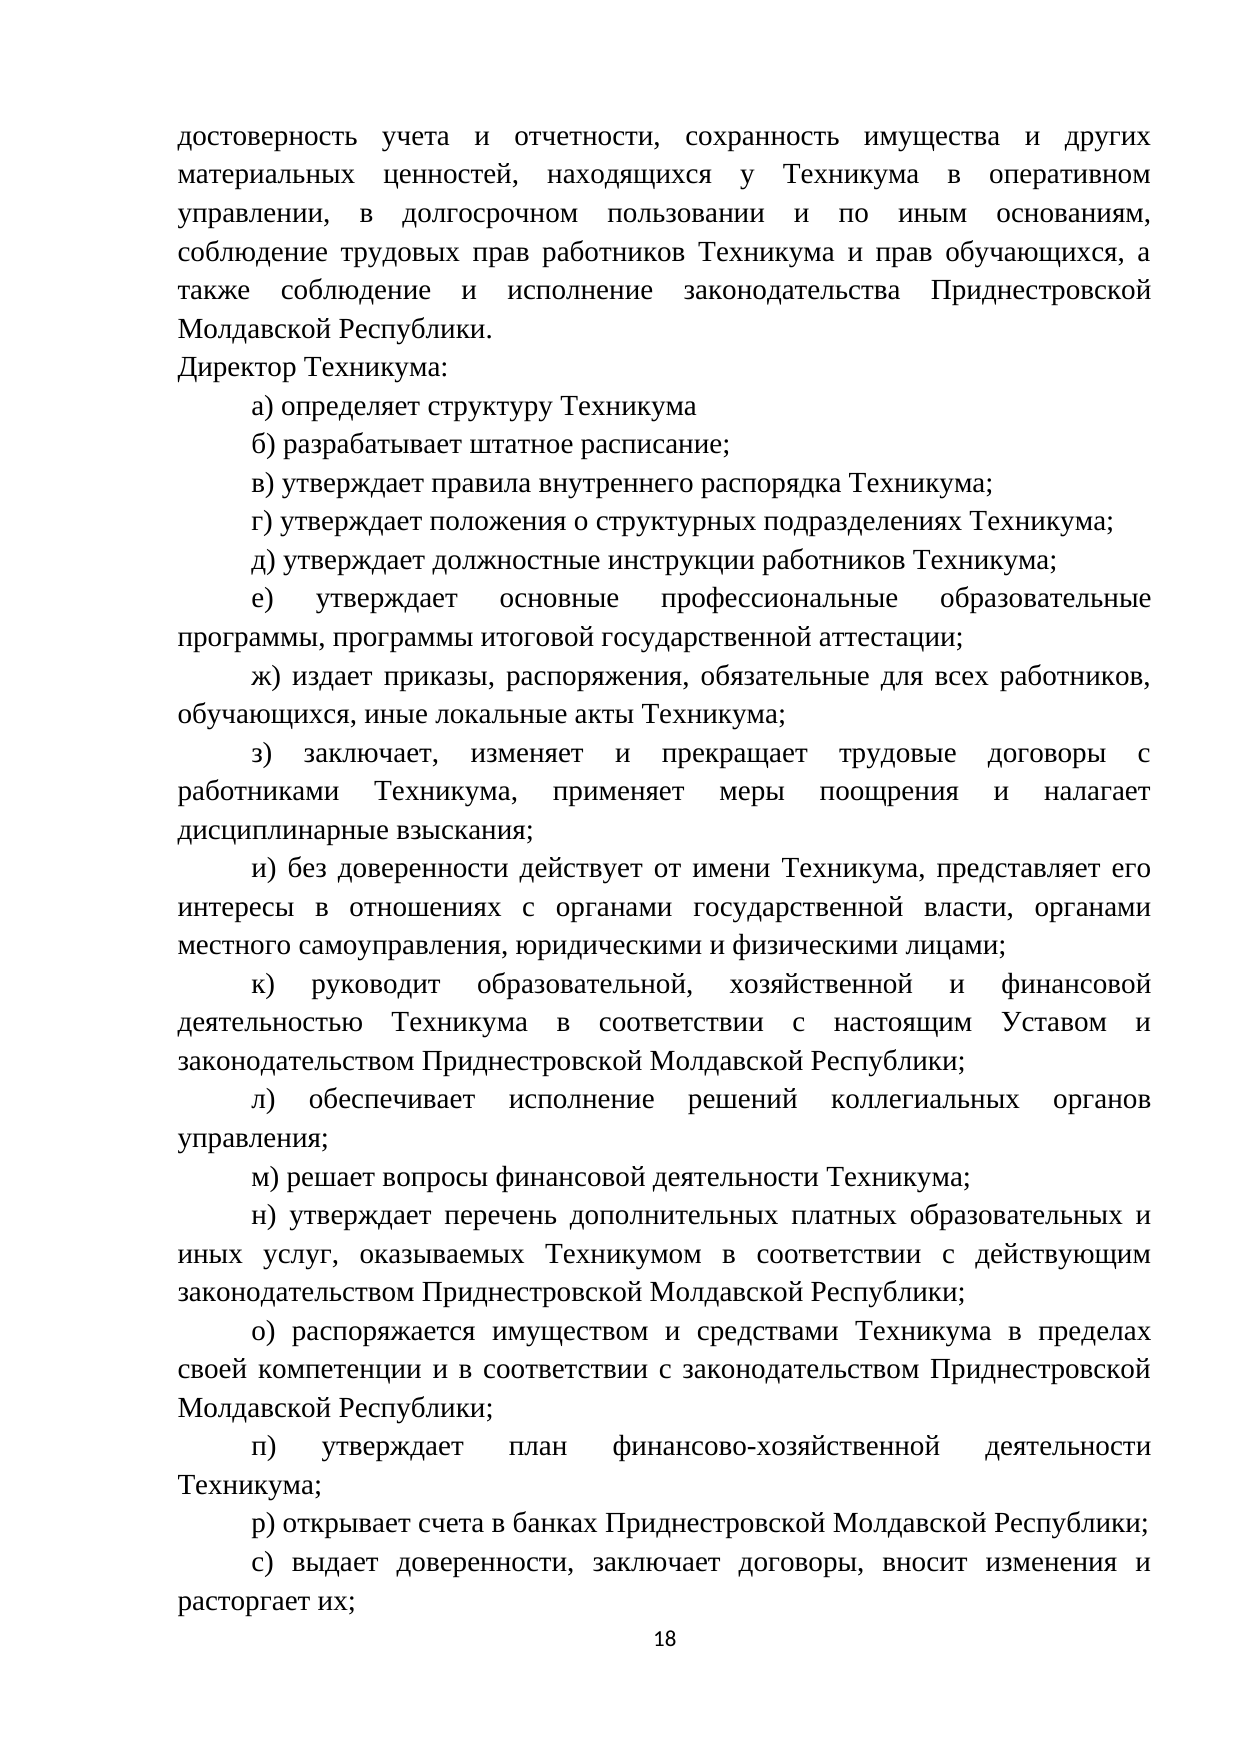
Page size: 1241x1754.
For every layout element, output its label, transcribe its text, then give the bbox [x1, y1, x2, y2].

text п) утверждает план финансово-хозяйственной деятельности Техникума; [177, 1428, 1152, 1501]
text г) утверждает положения о структурных подразделениях Техникума; [177, 503, 1152, 537]
text м) решает вопросы финансовой деятельности Техникума; [177, 1159, 1152, 1192]
text к) руководит образовательной, хозяйственной и финансовой деятельностью Техникума в соответствии с настоящим Уставом и законодательством Приднестровской Молдавской Республики; [177, 966, 1152, 1077]
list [177, 118, 1152, 344]
text а) определяет структуру Техникума [177, 388, 1152, 421]
text н) утверждает перечень дополнительных платных образовательных и иных услуг, оказываемых Техникумом в соответствии с действующим законодательством Приднестровской Молдавской Республики; [177, 1197, 1152, 1308]
text о) распоряжается имуществом и средствами Техникума в пределах своей компетенции и в соответствии с законодательством Приднестровской Молдавской Республики; [177, 1313, 1152, 1423]
text е) утверждает основные профессиональные образовательные программы, программы итоговой государственной аттестации; [177, 581, 1152, 653]
text з) заключает, изменяет и прекращает трудовые договоры с работниками Техникума, применяет меры поощрения и налагает дисциплинарные взыскания; [177, 735, 1152, 845]
text с) выдает доверенности, заключает договоры, вносит изменения и расторгает их; [177, 1544, 1152, 1616]
text б) разрабатывает штатное расписание; [177, 426, 1152, 460]
text в) утверждает правила внутреннего распорядка Техникума; [177, 465, 1152, 498]
text и) без доверенности действует от имени Техникума, представляет его интересы в отношениях с органами государственной власти, органами местного самоуправления, юридическими и физическими лицами; [177, 850, 1152, 961]
text р) открывает счета в банках Приднестровской Молдавской Республики; [177, 1506, 1152, 1539]
text д) утверждает должностные инструкции работников Техникума; [177, 542, 1152, 576]
text л) обеспечивает исполнение решений коллегиальных органов управления; [177, 1082, 1152, 1154]
text ж) издает приказы, распоряжения, обязательные для всех работников, обучающихся, иные локальные акты Техникума; [177, 658, 1152, 730]
text Директор Техникума: [177, 349, 1152, 383]
